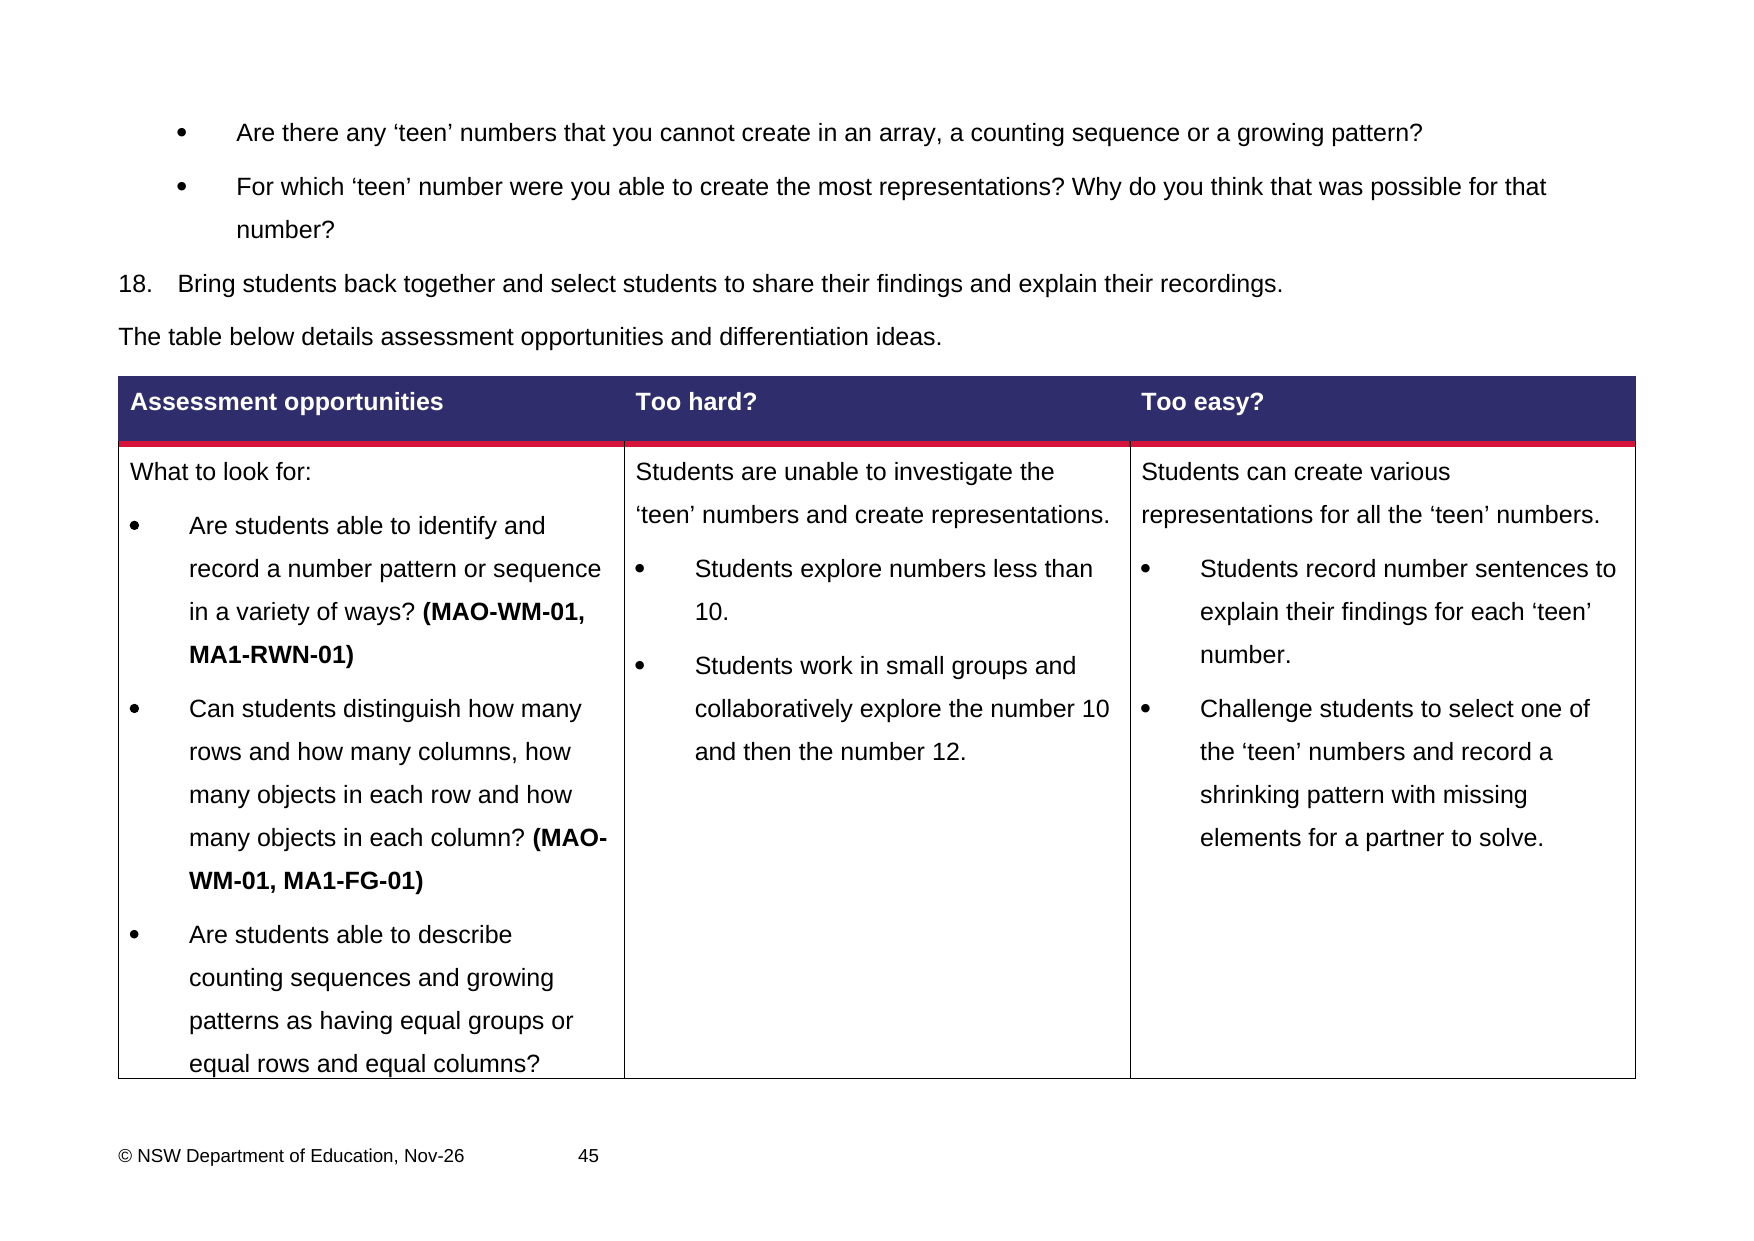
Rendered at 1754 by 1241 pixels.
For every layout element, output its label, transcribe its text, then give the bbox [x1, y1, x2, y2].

text The table below details assessment opportunities and differentiation ideas. [118, 322, 1636, 351]
table_header Assessment opportunities [119, 377, 624, 441]
list Bring students back together and select students to share their findings and explain their recordings. [118, 268, 1636, 297]
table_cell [625, 447, 1130, 1078]
table_header Too hard? [625, 377, 1129, 441]
list Are there any ‘teen’ numbers that you cannot create in an array, a counting sequence or a growing pattern? [177, 118, 1636, 147]
table_header Too easy? [1130, 377, 1635, 441]
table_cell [119, 447, 624, 1078]
list For which ‘teen’ number were you able to create the most representations? Why do you think that was possible for that number? [177, 172, 1636, 244]
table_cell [1131, 447, 1635, 1078]
